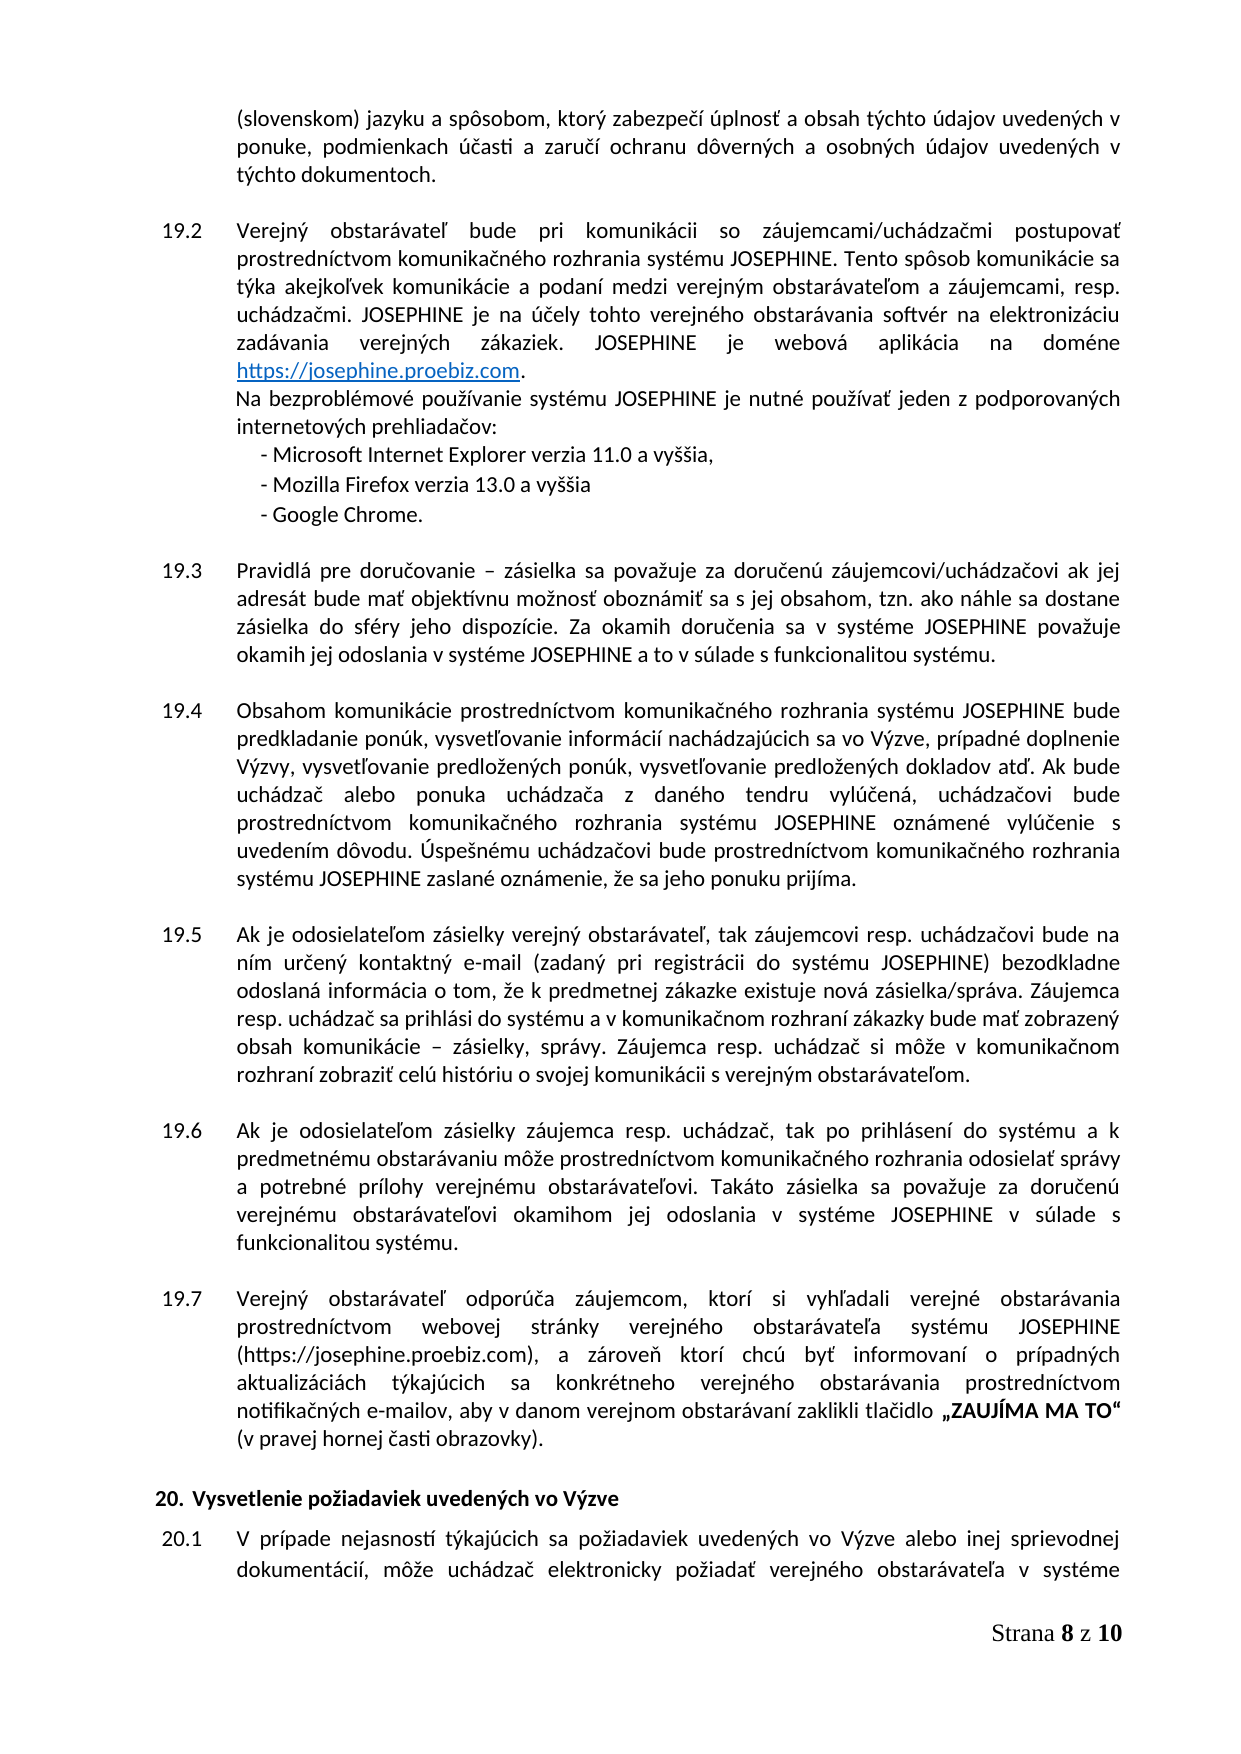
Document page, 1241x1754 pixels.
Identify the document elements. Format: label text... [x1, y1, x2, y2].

text - Mozilla Firefox verzia 13.0 a vyššia [223, 470, 1122, 498]
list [161, 1524, 1122, 1583]
text - Google Chrome. [223, 500, 1122, 528]
subtitle Vysvetlenie požiadaviek uvedených vo Výzve [155, 1484, 1123, 1512]
text - Microsoft Internet Explorer verzia 11.0 a vyššia, [223, 440, 1122, 468]
list Pravidlá pre doručovanie – zásielka sa považuje za doručenú záujemcovi/uchádzačovi ak jej adresát bude mať objektívnu možnosť oboznámiť sa s jej obsahom, tzn. ako náhle sa dostane zásielka do sféry jeho dispozície. Za okamih doručenia sa v systéme JOSEPHINE považuje okamih jej odoslania v systéme JOSEPHINE a to v súlade s funkcionalitou systému. [161, 556, 1122, 668]
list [161, 104, 1122, 188]
list Verejný obstarávateľ bude pri komunikácii so záujemcami/uchádzačmi postupovať prostredníctvom komunikačného rozhrania systému JOSEPHINE. Tento spôsob komunikácie sa týka akejkoľvek komunikácie a podaní medzi verejným obstarávateľom a záujemcami, resp. uchádzačmi. JOSEPHINE je na účely tohto verejného obstarávania softvér na elektronizáciu zadávania verejných zákaziek. JOSEPHINE je webová aplikácia na doméne https://josephine.proebiz.com. [161, 216, 1122, 384]
text Na bezproblémové používanie systému JOSEPHINE je nutné používať jeden z podporovaných internetových prehliadačov: [235, 384, 1122, 440]
list Verejný obstarávateľ odporúča záujemcom, ktorí si vyhľadali verejné obstarávania prostredníctvom webovej stránky verejného obstarávateľa systému JOSEPHINE (https://josephine.proebiz.com), a zároveň ktorí chcú byť informovaní o prípadných aktualizáciách týkajúcich sa konkrétneho verejného obstarávania prostredníctvom notifikačných e-mailov, aby v danom verejnom obstarávaní zaklikli tlačidlo „ZAUJÍMA MA TO“ (v pravej hornej časti obrazovky). [161, 1284, 1122, 1452]
list Ak je odosielateľom zásielky verejný obstarávateľ, tak záujemcovi resp. uchádzačovi bude na ním určený kontaktný e-mail (zadaný pri registrácii do systému JOSEPHINE) bezodkladne odoslaná informácia o tom, že k predmetnej zákazke existuje nová zásielka/správa. Záujemca resp. uchádzač sa prihlási do systému a v komunikačnom rozhraní zákazky bude mať zobrazený obsah komunikácie – zásielky, správy. Záujemca resp. uchádzač si môže v komunikačnom rozhraní zobraziť celú históriu o svojej komunikácii s verejným obstarávateľom. [161, 920, 1122, 1088]
list Ak je odosielateľom zásielky záujemca resp. uchádzač, tak po prihlásení do systému a k predmetnému obstarávaniu môže prostredníctvom komunikačného rozhrania odosielať správy a potrebné prílohy verejnému obstarávateľovi. Takáto zásielka sa považuje za doručenú verejnému obstarávateľovi okamihom jej odoslania v systéme JOSEPHINE v súlade s funkcionalitou systému. [161, 1116, 1122, 1256]
list Obsahom komunikácie prostredníctvom komunikačného rozhrania systému JOSEPHINE bude predkladanie ponúk, vysvetľovanie informácií nachádzajúcich sa vo Výzve, prípadné doplnenie Výzvy, vysvetľovanie predložených ponúk, vysvetľovanie predložených dokladov atď. Ak bude uchádzač alebo ponuka uchádzača z daného tendru vylúčená, uchádzačovi bude prostredníctvom komunikačného rozhrania systému JOSEPHINE oznámené vylúčenie s uvedením dôvodu. Úspešnému uchádzačovi bude prostredníctvom komunikačného rozhrania systému JOSEPHINE zaslané oznámenie, že sa jeho ponuku prijíma. [161, 696, 1122, 892]
